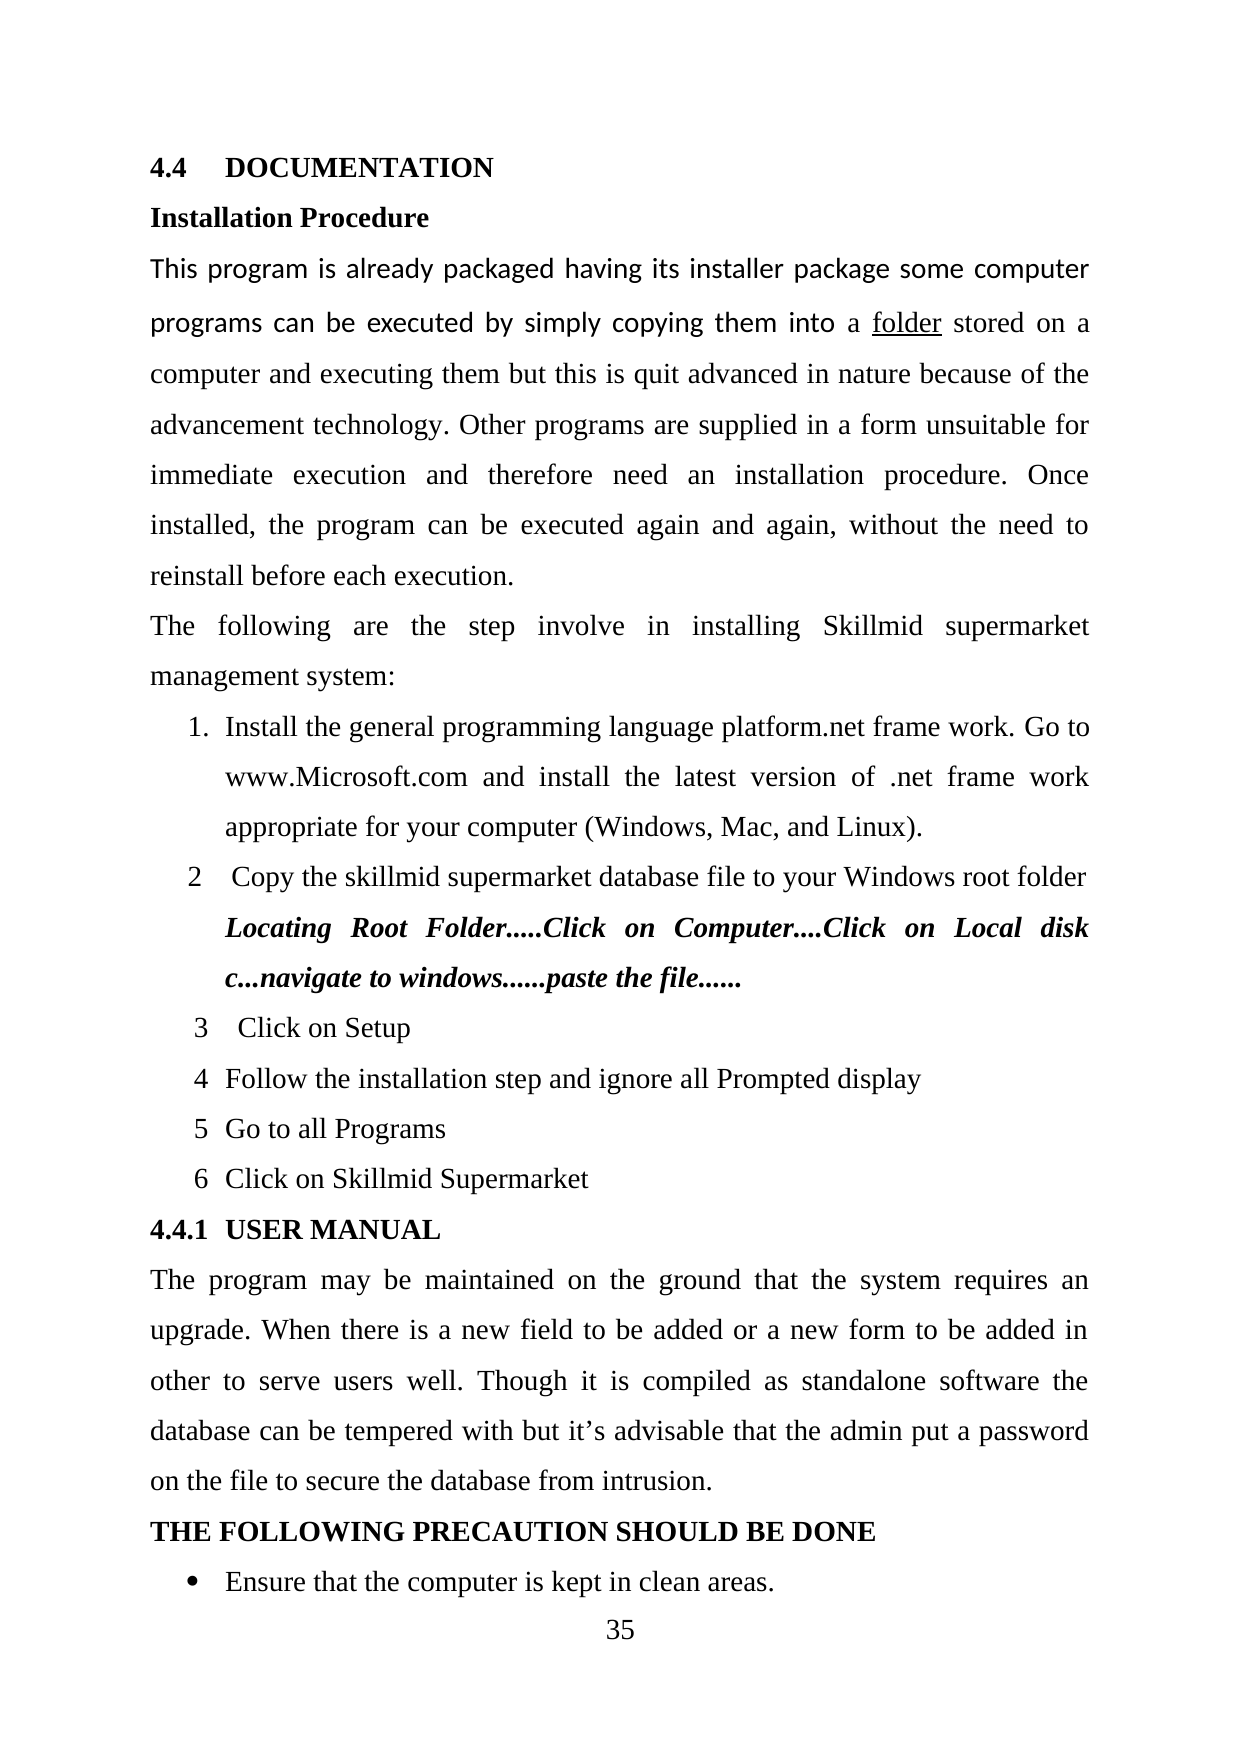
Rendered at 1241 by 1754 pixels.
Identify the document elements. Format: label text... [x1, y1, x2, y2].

text The program may be maintained on the ground that the system requires an upgrade. When there is a new field to be added or a new form to be added in other to serve users well. Though it is compiled as standalone software the database can be tempered with but it’s advisable that the admin put a password on the file to secure the database from intrusion. [150, 1262, 1090, 1497]
text Installation Procedure [150, 200, 1090, 234]
text 2 Copy the skillmid supermarket database file to your Windows root folder [187, 859, 1090, 893]
text 5 Go to all Programs [150, 1111, 1090, 1145]
text The following are the step involve in installing Skillmid supermarket management system: [150, 608, 1090, 692]
list Ensure that the computer is kept in clean areas. [187, 1564, 1090, 1598]
text 3 Click on Setup [150, 1011, 1090, 1044]
text 6 Click on Skillmid Supermarket [150, 1161, 1090, 1195]
text This program is already packaged having its installer package some computer programs can be executed by simply copying them into a folder stored on a computer and executing them but this is quit advanced in nature because of the advancement technology. Other programs are supplied in a form unsuitable for immediate execution and therefore need an installation procedure. Once installed, the program can be executed again and again, without the need to reinstall before each execution. [150, 251, 1090, 591]
text 4.4.1 USER MANUAL [150, 1212, 1090, 1245]
list Install the general programming language platform.net frame work. Go to www.Microsoft.com and install the latest version of .net frame work appropriate for your computer (Windows, Mac, and Linux). [187, 709, 1090, 843]
text 4.4 DOCUMENTATION [150, 150, 1090, 183]
text 4 Follow the installation step and ignore all Prompted display [150, 1061, 1090, 1094]
text THE FOLLOWING PRECAUTION SHOULD BE DONE [150, 1514, 1090, 1547]
text Locating Root Folder.....Click on Computer....Click on Local disk c...navigate to windows......paste the file...... [225, 910, 1090, 994]
